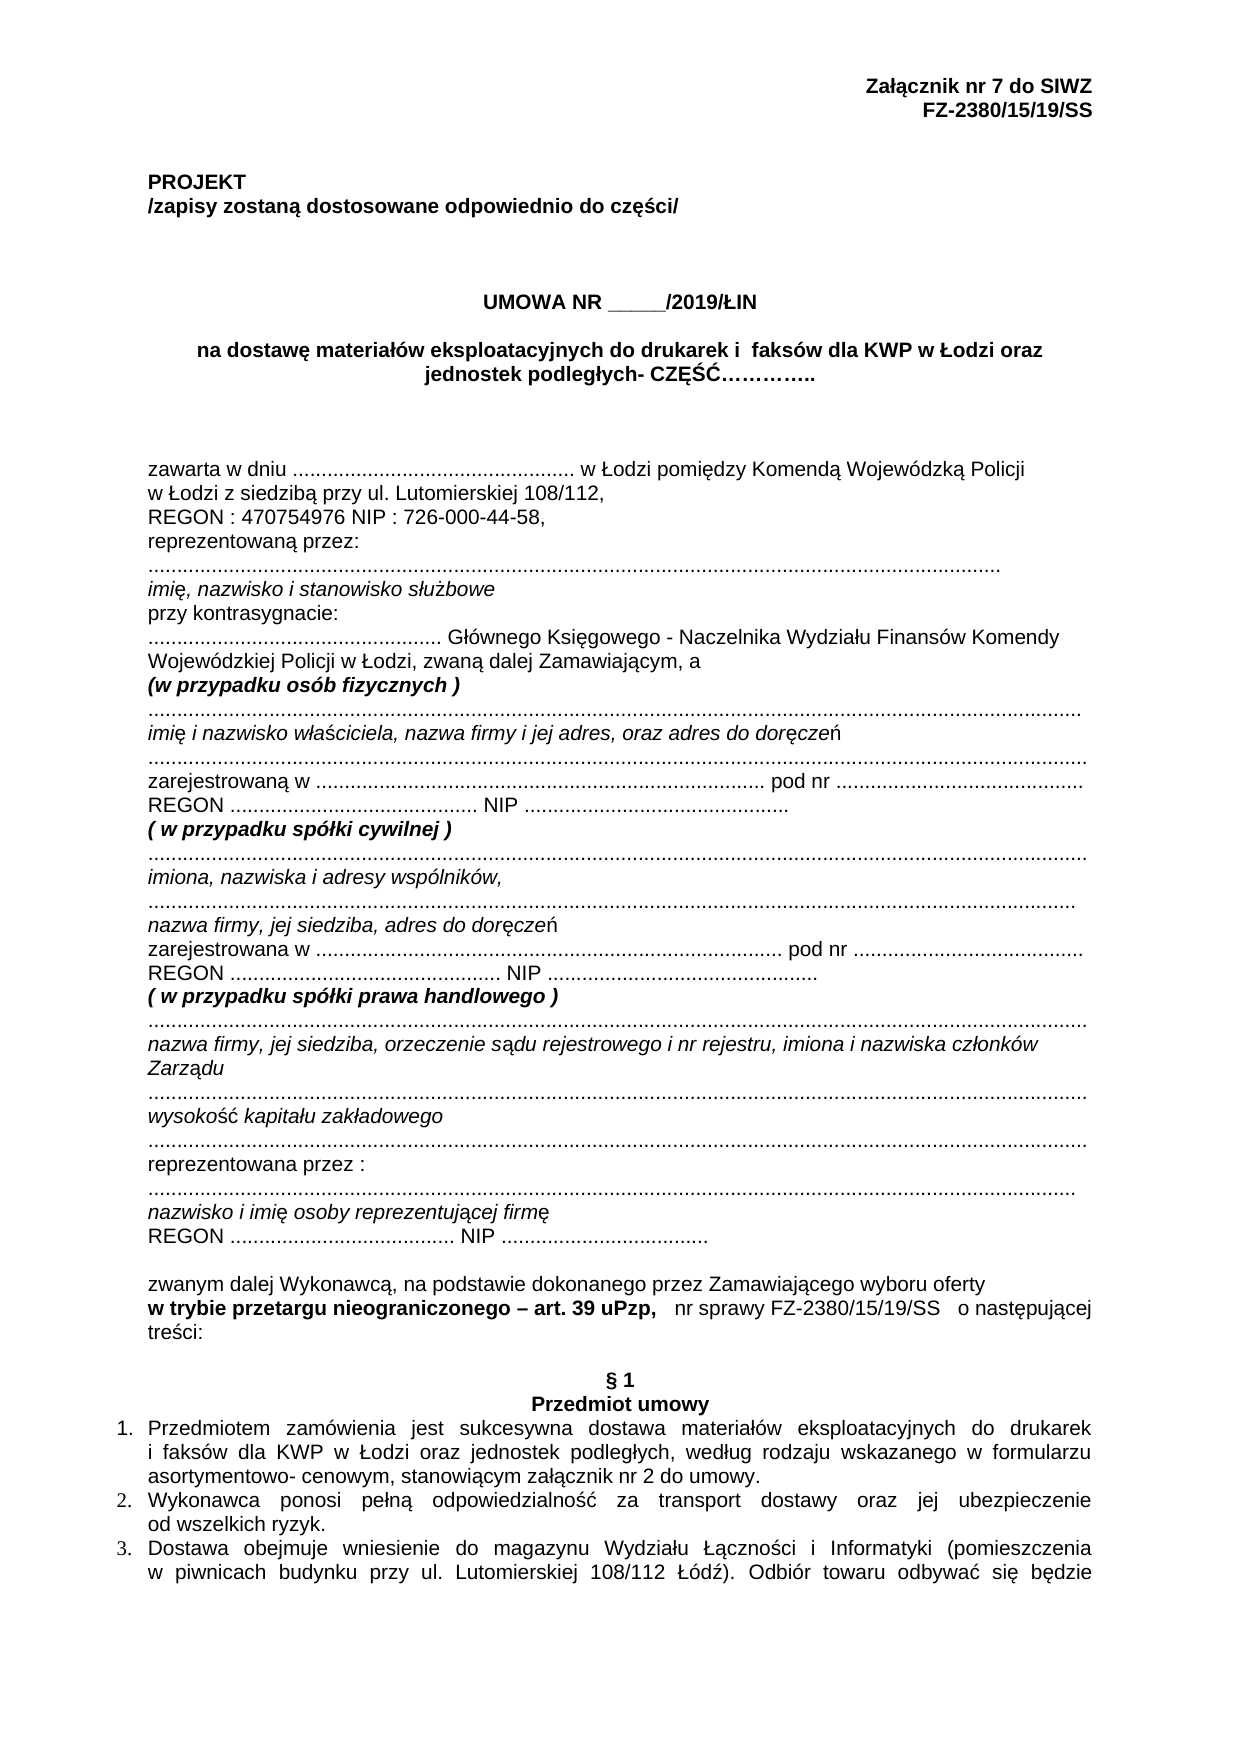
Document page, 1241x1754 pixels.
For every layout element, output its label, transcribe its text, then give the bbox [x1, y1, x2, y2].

list Przedmiotem zamówienia jest sukcesywna dostawa materiałów eksploatacyjnych do drukarek i faksów dla KWP w Łodzi oraz jednostek podległych, według rodzaju wskazanego w formularzu asortymentowo- cenowym, stanowiącym załącznik nr 2 do umowy. [116, 1416, 1092, 1487]
text zawarta w dniu ................................................. w Łodzi pomiędzy Komendą Wojewódzką Policji [148, 457, 1092, 481]
text w Łodzi z siedzibą przy ul. Lutomierskiej 108/112, [148, 481, 1092, 505]
text FZ-2380/15/19/SS [148, 98, 1092, 122]
text ( w przypadku spółki prawa handlowego ) [148, 984, 1092, 1008]
text ................................................................................................................................................................... [148, 1080, 1092, 1104]
text przy kontrasygnacie: [148, 601, 1092, 625]
text Przedmiot umowy [148, 1392, 1092, 1416]
text reprezentowaną przez: [148, 529, 1092, 553]
text reprezentowana przez : [148, 1152, 1092, 1176]
text ................................................... Głównego Księgowego - Naczelnika Wydziału Finansów Komendy [148, 625, 1092, 649]
text ................................................................................................................................................................. [148, 888, 1092, 912]
text wysokość kapitału zakładowego [148, 1104, 1092, 1128]
text ................................................................................................................................................................... [148, 1128, 1092, 1152]
text nazwisko i imię osoby reprezentującej firmę [148, 1200, 1092, 1224]
list Wykonawca ponosi pełną odpowiedzialność za transport dostawy oraz jej ubezpieczenie od wszelkich ryzyk. [116, 1487, 1092, 1536]
text (w przypadku osób fizycznych ) [148, 673, 1092, 697]
text nazwa firmy, jej siedziba, adres do doręczeń [148, 912, 1092, 936]
text REGON : 470754976 NIP : 726-000-44-58, [148, 505, 1092, 529]
text imię, nazwisko i stanowisko służbowe [148, 577, 1092, 601]
text nazwa firmy, jej siedziba, orzeczenie sądu rejestrowego i nr rejestru, imiona i nazwiska członków Zarządu [148, 1032, 1092, 1080]
text § 1 [148, 1368, 1092, 1392]
text PROJEKT [148, 170, 1092, 194]
text REGON ............................................... NIP ............................................... [148, 960, 1092, 984]
text ................................................................................................................................................................... [148, 1008, 1092, 1032]
text REGON ........................................... NIP .............................................. [148, 793, 1092, 817]
text na dostawę materiałów eksploatacyjnych do drukarek i faksów dla KWP w Łodzi oraz jednostek podległych- CZĘŚĆ………….. [148, 337, 1092, 385]
text imiona, nazwiska i adresy wspólników, [148, 864, 1092, 888]
text zarejestrowana w ................................................................................. pod nr ........................................ [148, 936, 1092, 960]
text w trybie przetargu nieograniczonego – art. 39 uPzp, nr sprawy FZ-2380/15/19/SS o następującej treści: [148, 1296, 1092, 1344]
text imię i nazwisko właściciela, nazwa firmy i jej adres, oraz adres do doręczeń [148, 721, 1092, 745]
text .................................................................................................................................................... [148, 553, 1092, 577]
text .................................................................................................................................................................. [148, 697, 1092, 721]
text /zapisy zostaną dostosowane odpowiednio do części/ [148, 194, 1092, 242]
text zarejestrowaną w .............................................................................. pod nr ........................................... [148, 769, 1092, 793]
text ................................................................................................................................................................. [148, 1176, 1092, 1200]
text Wojewódzkiej Policji w Łodzi, zwaną dalej Zamawiającym, a [148, 649, 1092, 673]
text ................................................................................................................................................................... [148, 841, 1092, 864]
text REGON ....................................... NIP .................................... [148, 1224, 1092, 1248]
text ................................................................................................................................................................... [148, 745, 1092, 769]
text UMOWA NR _____/2019/ŁIN [148, 289, 1092, 313]
text ( w przypadku spółki cywilnej ) [148, 817, 1092, 841]
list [116, 1536, 1092, 1584]
text Załącznik nr 7 do SIWZ [148, 74, 1092, 98]
text zwanym dalej Wykonawcą, na podstawie dokonanego przez Zamawiającego wyboru oferty [148, 1272, 1092, 1296]
